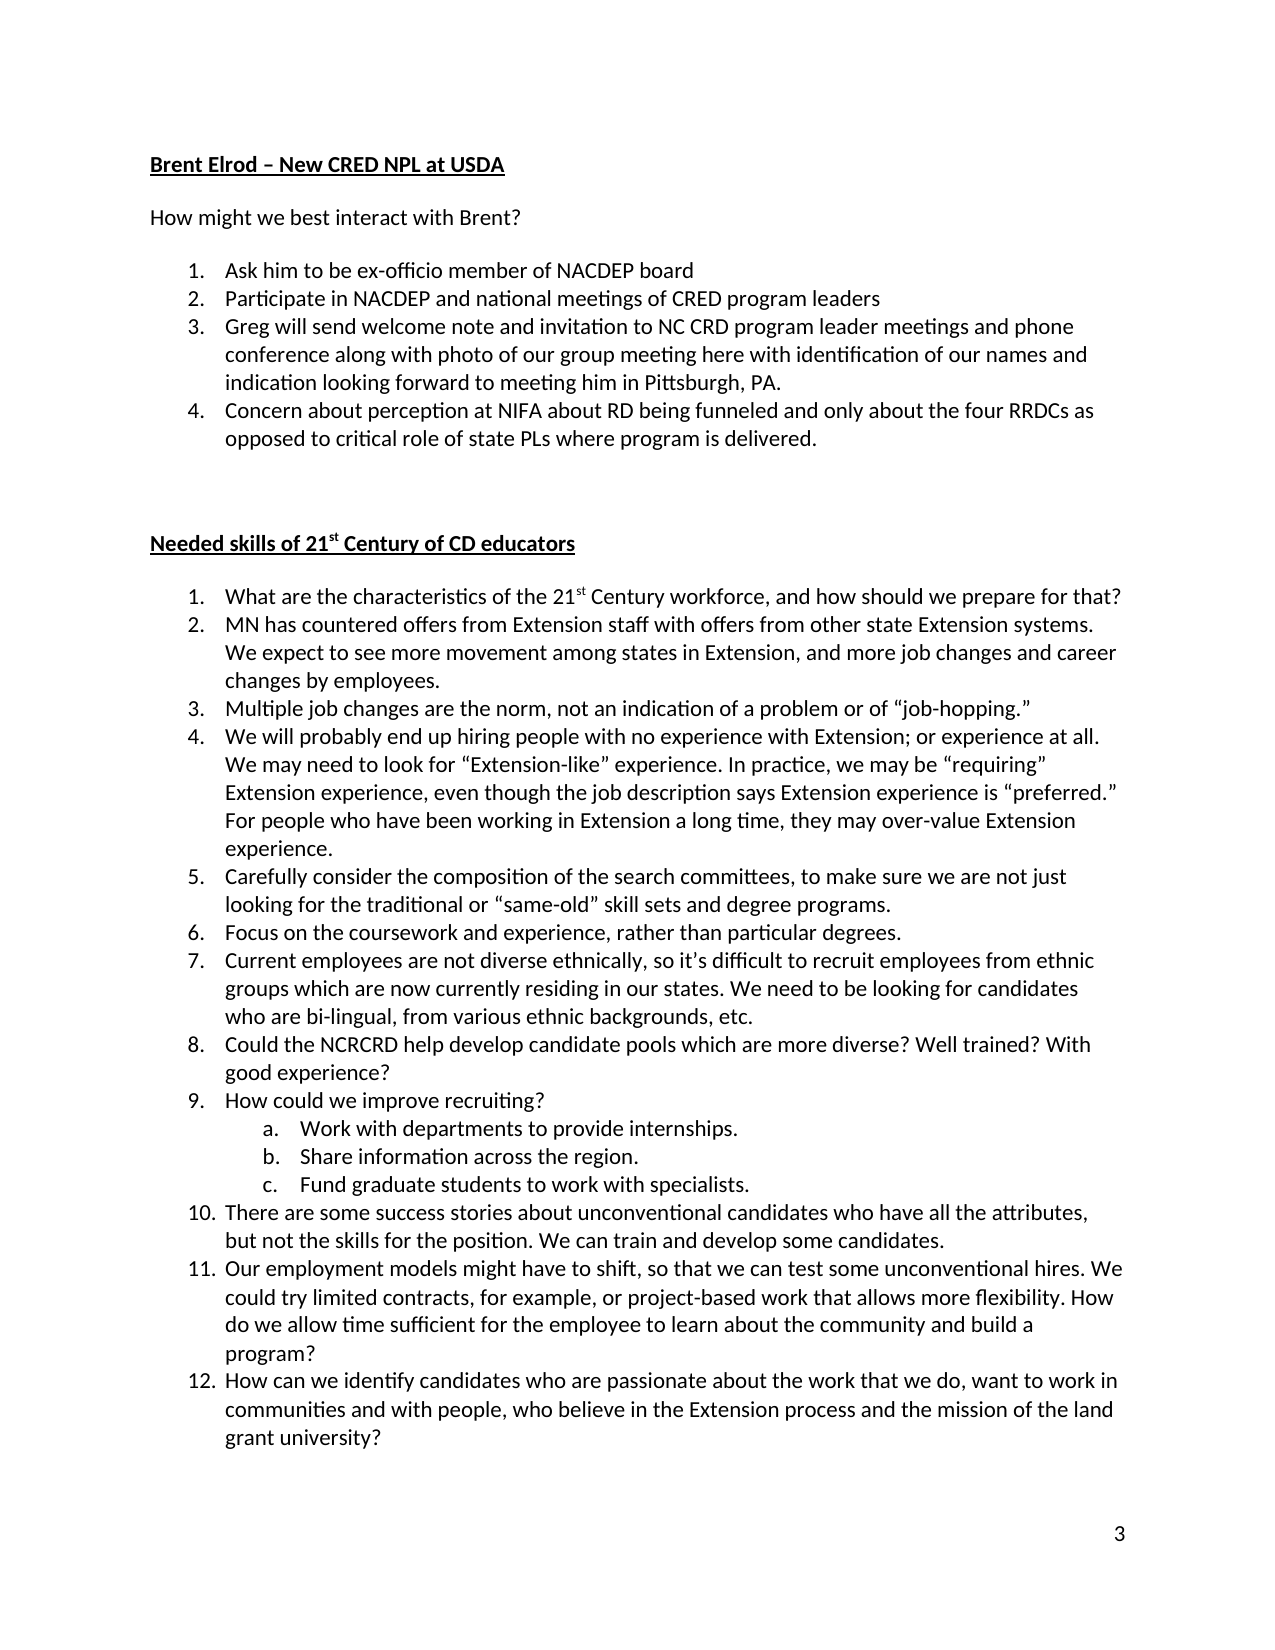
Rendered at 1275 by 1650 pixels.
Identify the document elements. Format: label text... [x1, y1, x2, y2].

text Needed skills of 21st Century of CD educators [150, 529, 1125, 557]
list How could we improve recruiting? [187, 1086, 1125, 1114]
list Our employment models might have to shift, so that we can test some unconventional hires. We could try limited contracts, for example, or project-based work that allows more flexibility. How do we allow time sufficient for the employee to learn about the community and build a program? [187, 1254, 1125, 1367]
list Concern about perception at NIFA about RD being funneled and only about the four RRDCs as opposed to critical role of state PLs where program is delivered. [187, 396, 1125, 452]
list Ask him to be ex-officio member of NACDEP board [187, 256, 1125, 284]
list Multiple job changes are the norm, not an indication of a problem or of “job-hopping.” [187, 694, 1125, 722]
list Fund graduate students to work with specialists. [262, 1171, 1125, 1198]
list Could the NCRCRD help develop candidate pools which are more diverse? Well trained? With good experience? [187, 1030, 1125, 1086]
list MN has countered offers from Extension staff with offers from other state Extension systems. We expect to see more movement among states in Extension, and more job changes and career changes by employees. [187, 610, 1125, 694]
list Focus on the coursework and experience, rather than particular degrees. [187, 918, 1125, 946]
list Greg will send welcome note and invitation to NC CRD program leader meetings and phone conference along with photo of our group meeting here with identification of our names and indication looking forward to meeting him in Pittsburgh, PA. [187, 312, 1125, 396]
list Share information across the region. [262, 1142, 1125, 1171]
list There are some success stories about unconventional candidates who have all the attributes, but not the skills for the position. We can train and develop some candidates. [187, 1198, 1125, 1254]
list What are the characteristics of the 21st Century workforce, and how should we prepare for that? [187, 582, 1125, 610]
list Current employees are not diverse ethnically, so it’s difficult to recruit employees from ethnic groups which are now currently residing in our states. We need to be looking for candidates who are bi-lingual, from various ethnic backgrounds, etc. [187, 946, 1125, 1030]
list We will probably end up hiring people with no experience with Extension; or experience at all. We may need to look for “Extension-like” experience. In practice, we may be “requiring” Extension experience, even though the job description says Extension experience is “preferred.” For people who have been working in Extension a long time, they may over-value Extension experience. [187, 722, 1125, 862]
list Participate in NACDEP and national meetings of CRED program leaders [187, 284, 1125, 312]
list Work with departments to provide internships. [262, 1114, 1125, 1142]
list Carefully consider the composition of the search committees, to make sure we are not just looking for the traditional or “same-old” skill sets and degree programs. [187, 862, 1125, 918]
list How can we identify candidates who are passionate about the work that we do, want to work in communities and with people, who believe in the Extension process and the mission of the land grant university? [187, 1367, 1125, 1451]
text Brent Elrod – New CRED NPL at USDA [150, 150, 1125, 178]
text How might we best interact with Brent? [150, 203, 1125, 231]
